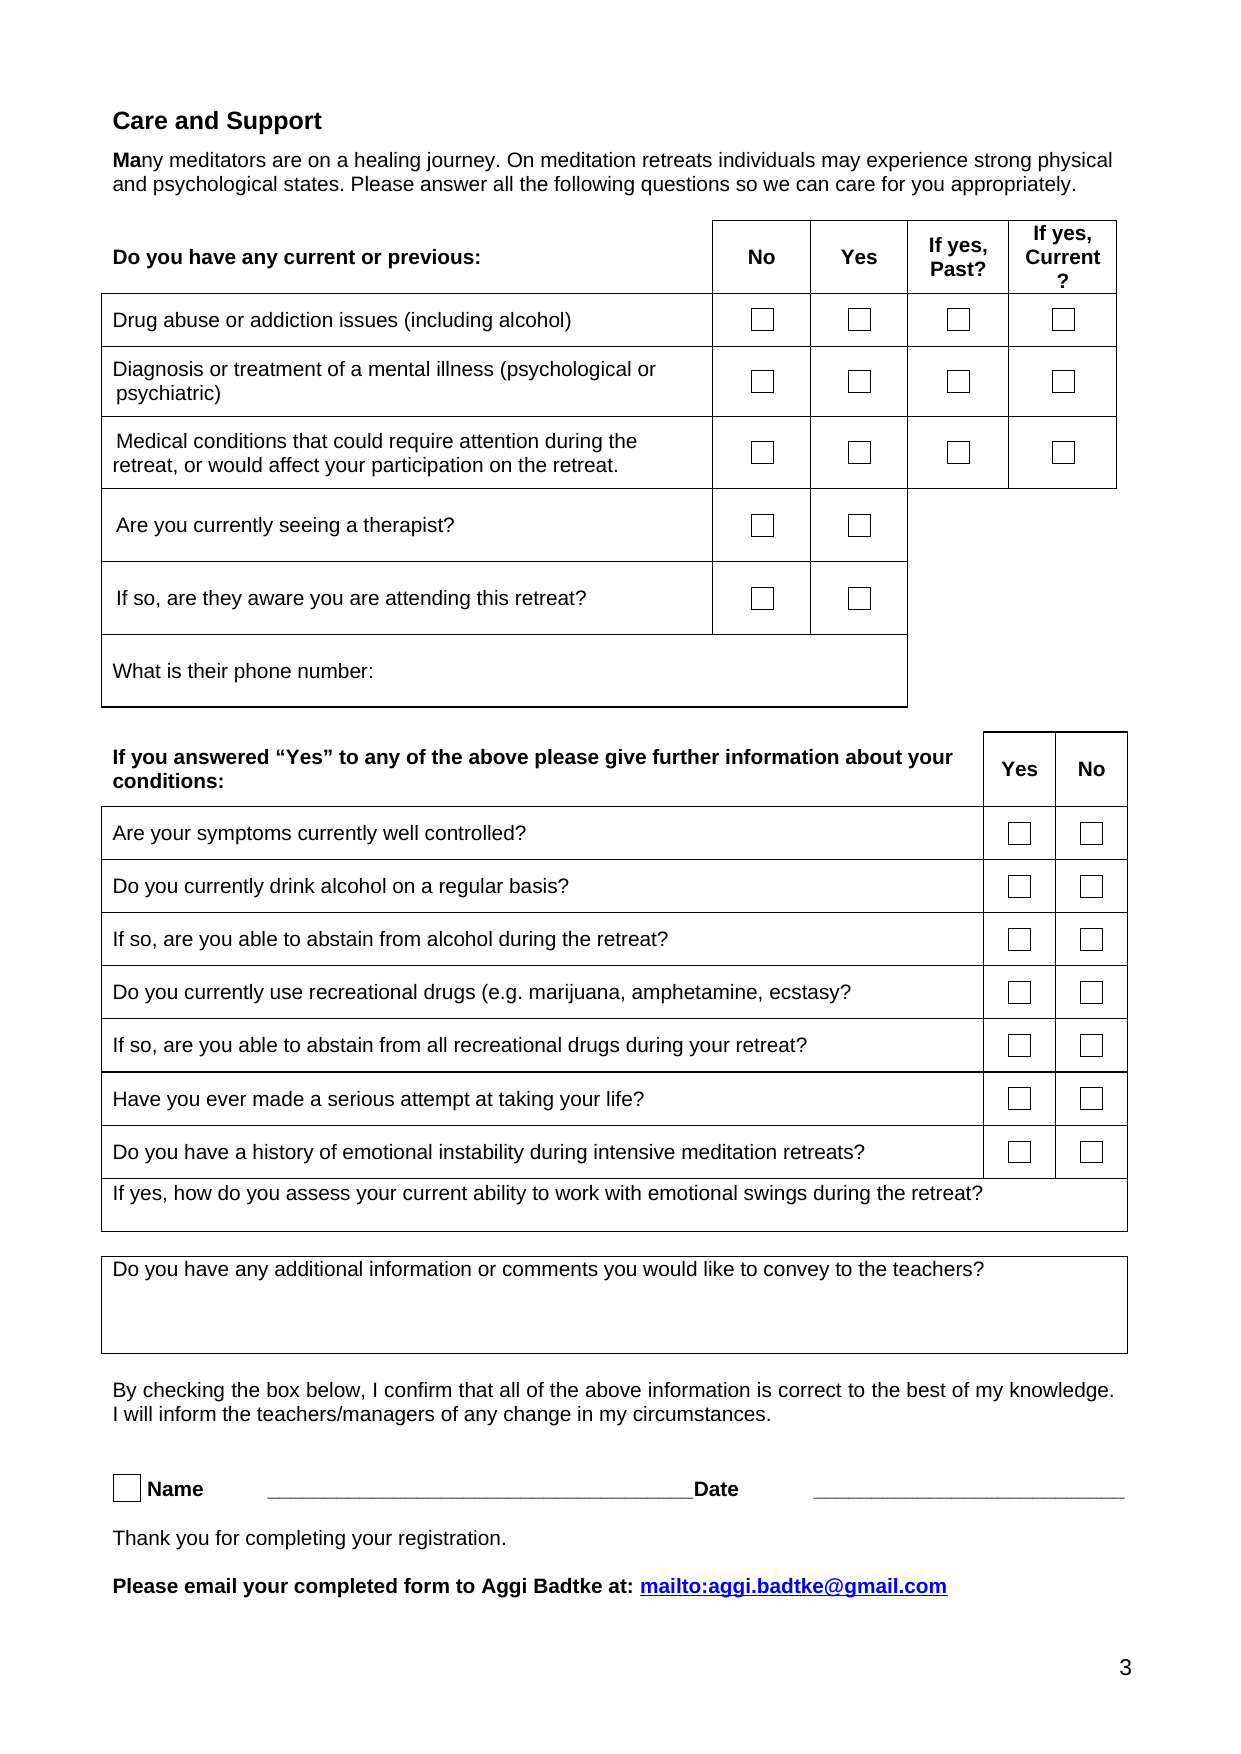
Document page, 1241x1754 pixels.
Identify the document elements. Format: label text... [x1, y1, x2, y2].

text Thank you for completing your registration. [112, 1526, 1128, 1550]
text Many meditators are on a healing journey. On meditation retreats individuals may experience strong physical and psychological states. Please answer all the following questions so we can care for you appropriately. [112, 148, 1132, 196]
table_cell [984, 807, 1055, 859]
table_cell [1056, 966, 1127, 1018]
table_cell [908, 417, 1008, 488]
table_cell [1056, 1019, 1127, 1071]
table_cell [811, 417, 907, 488]
table_cell [713, 417, 810, 488]
table_cell [713, 562, 810, 634]
table_cell [1056, 913, 1127, 965]
table_cell [984, 1019, 1055, 1071]
table_cell Do you currently drink alcohol on a regular basis? [102, 860, 983, 912]
table_cell [984, 913, 1055, 965]
table_cell [811, 562, 907, 634]
table_cell [1056, 1126, 1127, 1178]
table_cell Diagnosis or treatment of a mental illness (psychological or psychiatric) [102, 347, 712, 416]
table_cell Drug abuse or addiction issues (including alcohol) [102, 294, 712, 346]
table_cell If so, are they aware you are attending this retreat? [102, 562, 712, 634]
text By checking the box below, I confirm that all of the above information is correct to the best of my knowledge. I will inform the teachers/managers of any change in my circumstances. [112, 1378, 1117, 1426]
table_cell [1056, 860, 1127, 912]
table_header Do you have any additional information or comments you would like to convey to the teachers? [102, 1257, 1127, 1353]
table_cell [908, 294, 1008, 346]
table_cell Do you have a history of emotional instability during intensive meditation retreats? [102, 1126, 983, 1178]
table_cell [1009, 294, 1116, 346]
table_cell [984, 966, 1055, 1018]
table_cell Are you currently seeing a therapist? [102, 489, 712, 561]
table_cell Do you currently use recreational drugs (e.g. marijuana, amphetamine, ecstasy? [102, 966, 983, 1018]
table_cell [811, 347, 907, 416]
table_cell [1009, 417, 1116, 488]
table_header No [713, 221, 810, 292]
table_cell [984, 860, 1055, 912]
table_cell Medical conditions that could require attention during the retreat, or would affect your participation on the retreat. [102, 417, 712, 488]
table_header If yes, Current? [1009, 221, 1116, 292]
table_cell [713, 347, 810, 416]
table_header Yes [811, 221, 907, 292]
table_cell [984, 1126, 1055, 1178]
table_cell [1056, 1073, 1127, 1124]
table_header No [1056, 733, 1127, 806]
table_header Do you have any current or previous: [101, 220, 712, 292]
table_cell If so, are you able to abstain from all recreational drugs during your retreat? [102, 1019, 983, 1071]
table_cell If so, are you able to abstain from alcohol during the retreat? [102, 913, 983, 965]
table_cell [713, 294, 810, 346]
table_cell [908, 347, 1008, 416]
text Name Date [112, 1473, 1128, 1502]
table_cell [811, 489, 907, 561]
table_cell [984, 1073, 1055, 1124]
table_cell Are your symptoms currently well controlled? [102, 807, 983, 859]
subtitle Care and Support [112, 106, 1128, 135]
table_cell [1009, 347, 1116, 416]
text Please email your completed form to Aggi Badtke at: mailto:aggi.badtke@gmail.com [112, 1574, 1128, 1598]
table_cell [713, 489, 810, 561]
table_header Yes [984, 733, 1055, 806]
table_cell What is their phone number: [102, 635, 907, 706]
table_cell [1056, 807, 1127, 859]
table_cell If yes, how do you assess your current ability to work with emotional swings during the retreat? [102, 1179, 1127, 1231]
table_cell [811, 294, 907, 346]
table_cell Have you ever made a serious attempt at taking your life? [102, 1073, 983, 1124]
table_header If you answered “Yes” to any of the above please give further information about your conditions: [101, 731, 983, 806]
table_header If yes, Past? [908, 221, 1008, 292]
